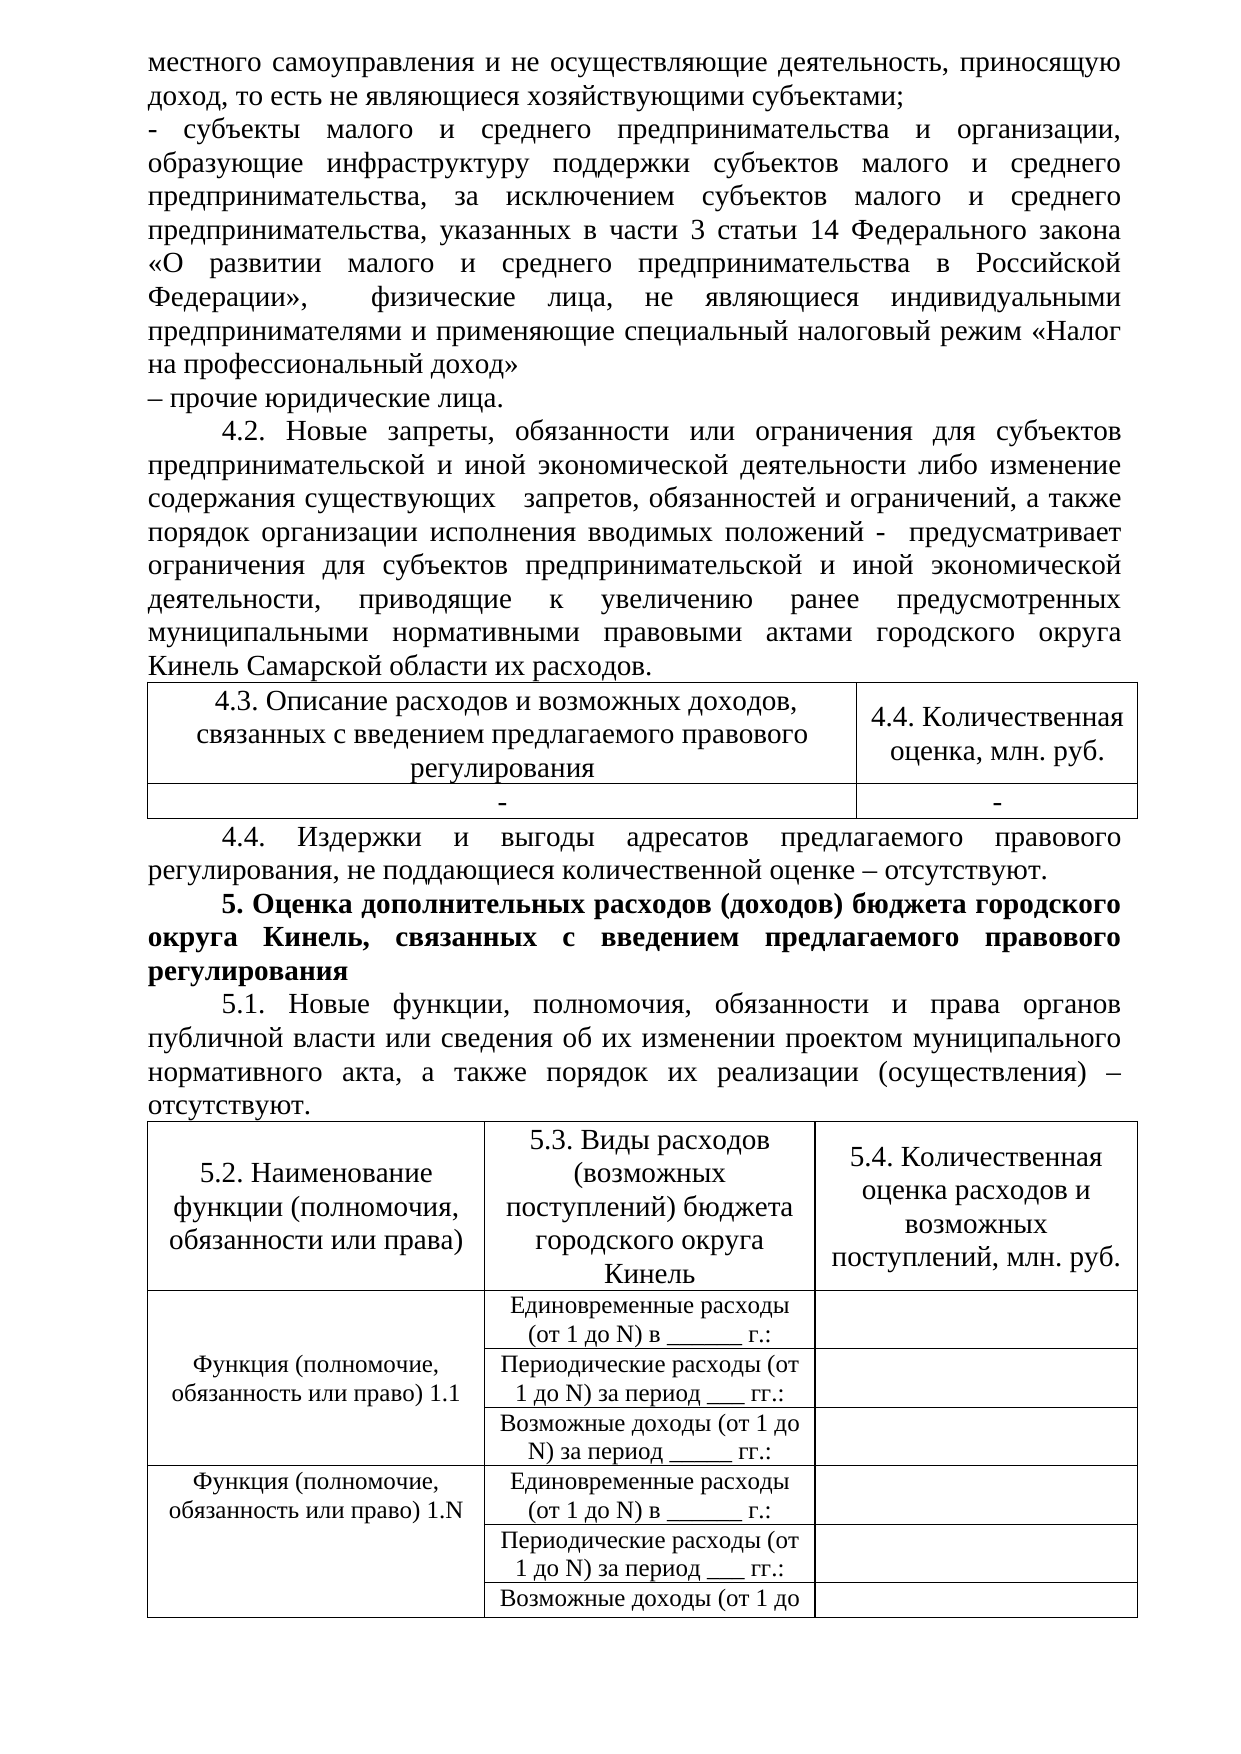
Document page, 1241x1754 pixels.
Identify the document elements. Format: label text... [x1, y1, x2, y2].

table_cell Единовременные расходы (от 1 до N) в ______ г.: [485, 1466, 814, 1524]
table_cell [816, 1466, 1137, 1524]
text 4.2. Новые запреты, обязанности или ограничения для субъектов предпринимательской и иной экономической деятельности либо изменение содержания существующих запретов, обязанностей и ограничений, а также порядок организации исполнения вводимых положений - предусматривает ограничения для субъектов предпринимательской и иной экономической деятельности, приводящие к увеличению ранее предусмотренных муниципальными нормативными правовыми актами городского округа Кинель Самарской области их расходов. [148, 413, 1122, 682]
text 4.4. Издержки и выгоды адресатов предлагаемого правового регулирования, не поддающиеся количественной оценке – отсутствуют. [148, 819, 1122, 886]
table_cell [816, 1583, 1137, 1617]
table_cell [816, 1525, 1137, 1582]
table_cell Периодические расходы (от 1 до N) за период ___ гг.: [485, 1525, 814, 1582]
text 5.1. Новые функции, полномочия, обязанности и права органов публичной власти или сведения об их изменении проектом муниципального нормативного акта, а также порядок их реализации (осуществления) – отсутствуют. [148, 987, 1122, 1121]
table_header 5.2. Наименование функции (полномочия, обязанности или права) [148, 1122, 484, 1289]
text – прочие юридические лица. [148, 380, 1122, 413]
text 5. Оценка дополнительных расходов (доходов) бюджета городского округа Кинель, связанных с введением предлагаемого правового регулирования [148, 886, 1122, 987]
table_cell Функция (полномочие, обязанность или право) 1.N [148, 1466, 484, 1617]
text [148, 44, 1122, 111]
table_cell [485, 1583, 814, 1617]
table_header 5.4. Количественная оценка расходов и возможных поступлений, млн. руб. [816, 1122, 1137, 1289]
table_header 4.4. Количественная оценка, млн. руб. [857, 683, 1137, 783]
table_cell [816, 1349, 1137, 1407]
table_cell Периодические расходы (от 1 до N) за период ___ гг.: [485, 1349, 814, 1407]
table_cell Функция (полномочие, обязанность или право) 1.1 [148, 1291, 484, 1465]
table_cell [816, 1408, 1137, 1465]
table_cell Возможные доходы (от 1 до N) за период _____ гг.: [485, 1408, 814, 1465]
table_cell Единовременные расходы (от 1 до N) в ______ г.: [485, 1291, 814, 1348]
table_cell - [148, 784, 856, 818]
table_cell [816, 1291, 1137, 1348]
table_header 5.3. Виды расходов (возможных поступлений) бюджета городского округа Кинель [485, 1122, 814, 1289]
table_cell - [857, 784, 1137, 818]
text - субъекты малого и среднего предпринимательства и организации, образующие инфраструктуру поддержки субъектов малого и среднего предпринимательства, за исключением субъектов малого и среднего предпринимательства, указанных в части 3 статьи 14 Федерального закона «О развитии малого и среднего предпринимательства в Российской Федерации», физические лица, не являющиеся индивидуальными предпринимателями и применяющие специальный налоговый режим «Налог на профессиональный доход» [148, 111, 1122, 380]
table_header 4.3. Описание расходов и возможных доходов, связанных с введением предлагаемого правового регулирования [148, 683, 856, 783]
